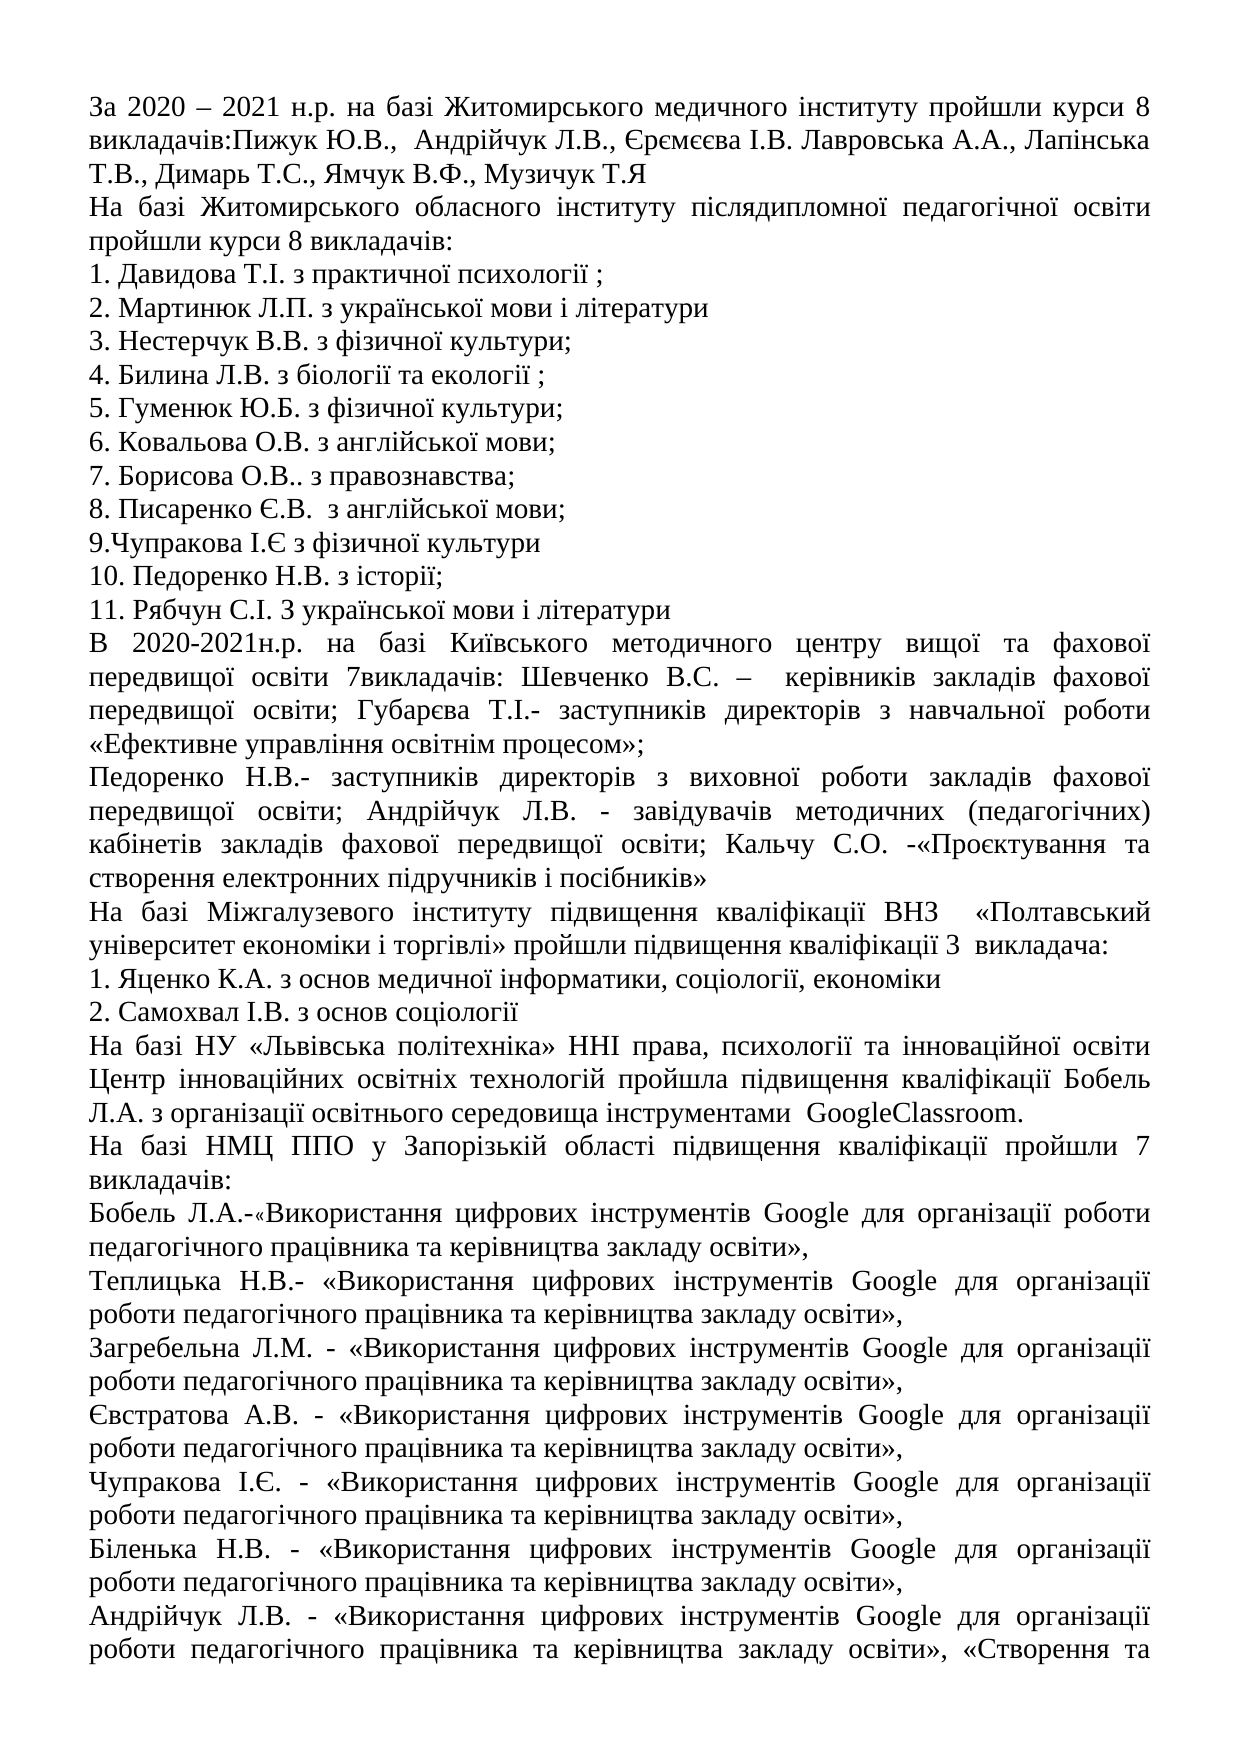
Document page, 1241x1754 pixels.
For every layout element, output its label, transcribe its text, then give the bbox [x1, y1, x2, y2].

text 1. Яценко К.А. з основ медичної інформатики, соціології, економіки [89, 961, 1152, 994]
text На базі НМЦ ППО у Запорізькій області підвищення кваліфікації пройшли 7 викладачів: [89, 1128, 1152, 1196]
text Біленька Н.В. - «Використання цифрових інструментів Google для організації роботи педагогічного працівника та керівництва закладу освіти», [89, 1531, 1152, 1598]
text 7. Борисова О.В.. з правознавства; [89, 458, 1152, 491]
text На базі Міжгалузевого інституту підвищення кваліфікації ВНЗ «Полтавський університет економіки і торгівлі» пройшли підвищення кваліфікації 3 викладача: [89, 894, 1152, 961]
text 6. Ковальова О.В. з англійської мови; [89, 424, 1152, 458]
text 5. Гуменюк Ю.Б. з фізичної культури; [89, 391, 1152, 424]
text Євстратова А.В. - «Використання цифрових інструментів Google для організації роботи педагогічного працівника та керівництва закладу освіти», [89, 1397, 1152, 1464]
text 3. Нестерчук В.В. з фізичної культури; [89, 323, 1152, 357]
text В 2020-2021н.р. на базі Київського методичного центру вищої та фахової передвищої освіти 7викладачів: Шевченко В.С. – керівників закладів фахової передвищої освіти; Губарєва Т.І.- заступників директорів з навчальної роботи «Ефективне управління освітнім процесом»; [89, 625, 1152, 759]
text Бобель Л.А.-«Використання цифрових інструментів Google для організації роботи педагогічного працівника та керівництва закладу освіти», [89, 1196, 1152, 1263]
text 1. Давидова Т.І. з практичної психології ; [89, 256, 1152, 290]
text На базі НУ «Львівська політехніка» ННІ права, психології та інноваційної освіти Центр інноваційних освітніх технологій пройшла підвищення кваліфікації Бобель Л.А. з організації освітнього середовища інструментами GoogleClassroom. [89, 1028, 1152, 1128]
text За 2020 – 2021 н.р. на базі Житомирського медичного інституту пройшли курси 8 викладачів:Пижук Ю.В., Андрійчук Л.В., Єрємєєва І.В. Лавровська А.А., Лапінська Т.В., Димарь Т.С., Ямчук В.Ф., Музичук Т.Я [89, 89, 1152, 189]
text 9.Чупракова І.Є з фізичної культури [89, 525, 1152, 558]
text 4. Билина Л.В. з біології та екології ; [89, 357, 1152, 391]
text Чупракова І.Є. - «Використання цифрових інструментів Google для організації роботи педагогічного працівника та керівництва закладу освіти», [89, 1464, 1152, 1531]
text Теплицька Н.В.- «Використання цифрових інструментів Google для організації роботи педагогічного працівника та керівництва закладу освіти», [89, 1263, 1152, 1330]
text На базі Житомирського обласного інституту післядипломної педагогічної освіти пройшли курси 8 викладачів: [89, 189, 1152, 256]
text 10. Педоренко Н.В. з історії; [89, 558, 1152, 592]
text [89, 1598, 1152, 1665]
text 2. Мартинюк Л.П. з української мови і літератури [89, 290, 1152, 323]
text 8. Писаренко Є.В. з англійської мови; [89, 491, 1152, 525]
text Загребельна Л.М. - «Використання цифрових інструментів Google для організації роботи педагогічного працівника та керівництва закладу освіти», [89, 1330, 1152, 1397]
text 2. Самохвал І.В. з основ соціології [89, 994, 1152, 1028]
text Педоренко Н.В.- заступників директорів з виховної роботи закладів фахової передвищої освіти; Андрійчук Л.В. - завідувачів методичних (педагогічних) кабінетів закладів фахової передвищої освіти; Кальчу С.О. -«Проєктування та створення електронних підручників і посібників» [89, 759, 1152, 894]
text 11. Рябчун С.І. З української мови і літератури [89, 592, 1152, 625]
